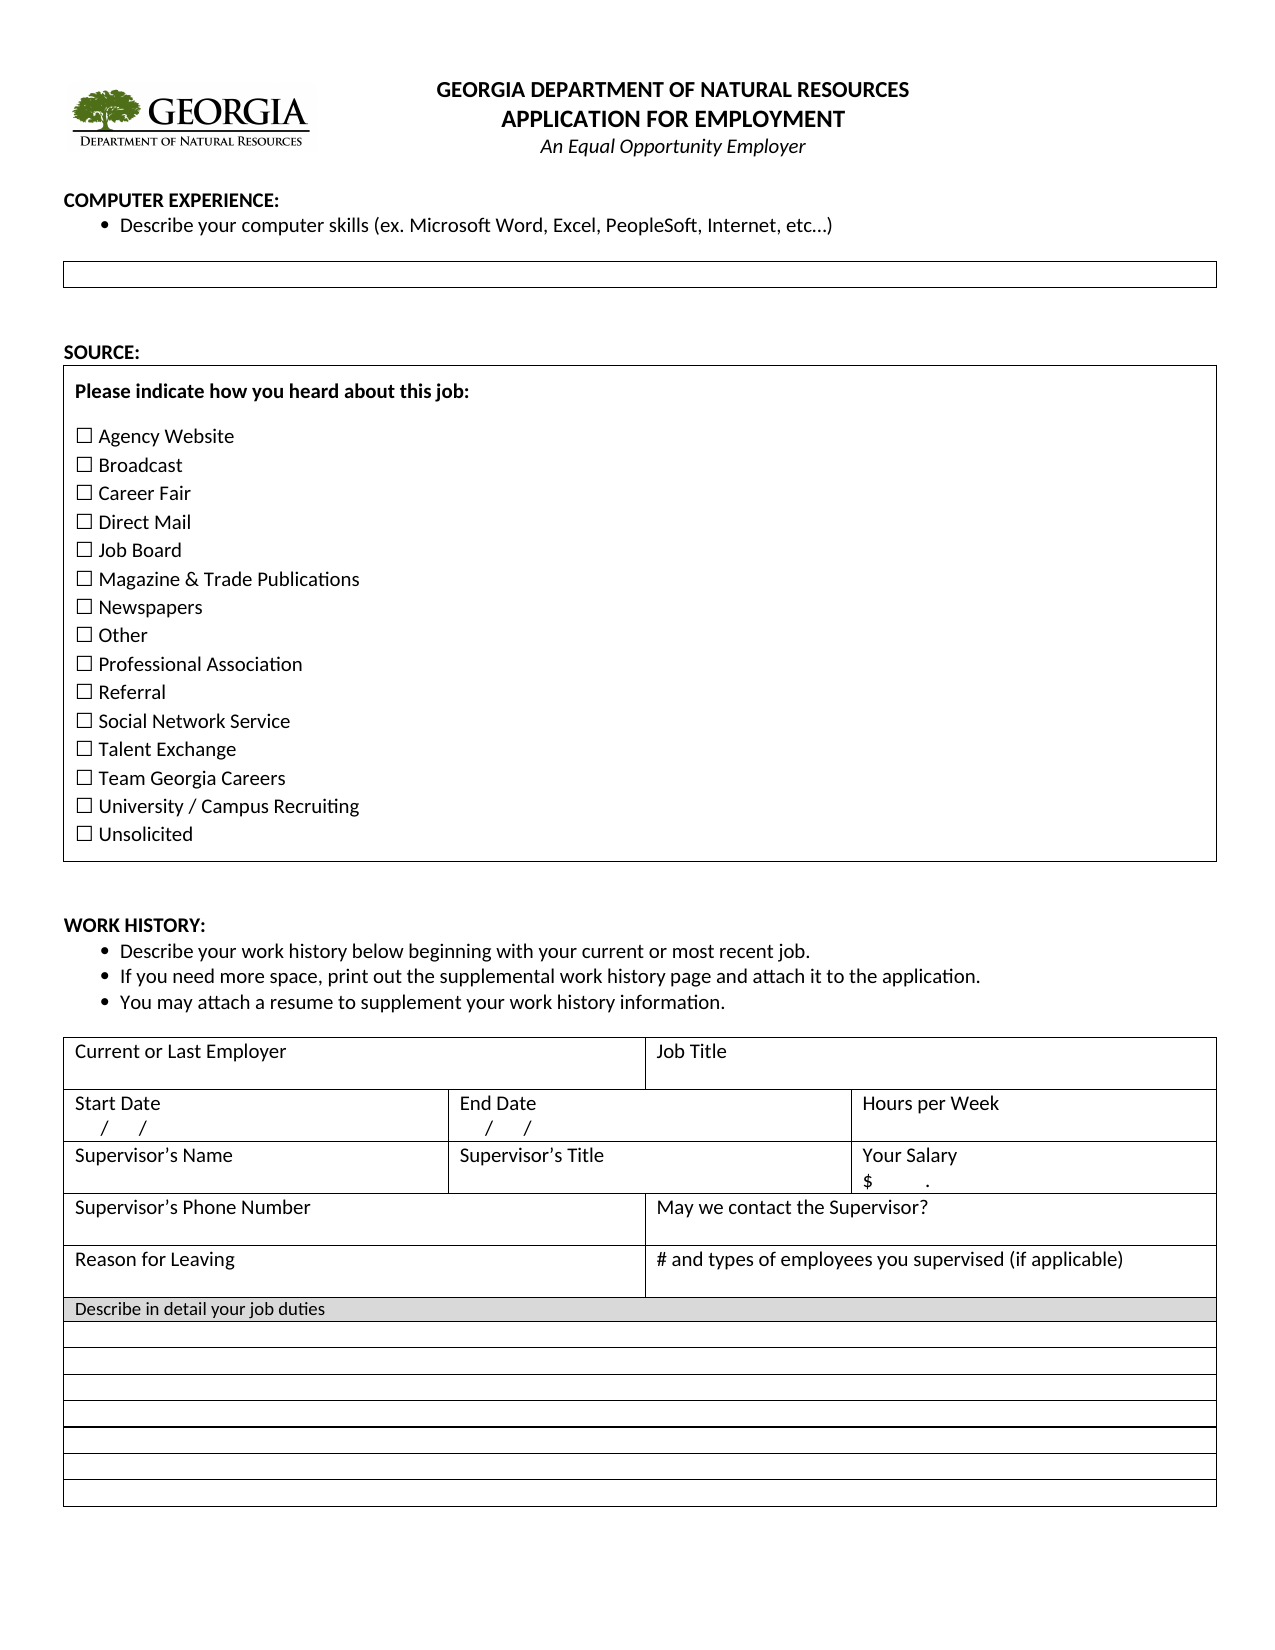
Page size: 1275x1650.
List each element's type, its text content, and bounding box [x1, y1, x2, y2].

table_cell Reason for Leaving [64, 1246, 645, 1297]
text COMPUTER EXPERIENCE: [64, 187, 1080, 212]
table_cell [64, 1480, 1216, 1506]
table_cell Supervisor’s Name [64, 1142, 448, 1193]
list You may attach a resume to supplement your work history information. [101, 989, 1080, 1014]
list Describe your work history below beginning with your current or most recent job. [101, 938, 1080, 963]
table_cell [64, 1401, 1216, 1426]
table_cell [64, 1454, 1216, 1479]
table_header Please indicate how you heard about this job: Agency Website Broadcast Career Fair Direct Mail Job Board Magazine & Trade Publications Newspapers Other Professional Association Referral Social Network Service Talent Exchange Team Georgia Careers University / Campus Recruiting Unsolicited [64, 366, 1216, 861]
table_header Current or Last Employer [64, 1038, 645, 1089]
list If you need more space, print out the supplemental work history page and attach it to the application. [101, 963, 1080, 989]
table_cell End Date / / [449, 1090, 851, 1141]
table_cell Supervisor’s Phone Number [64, 1194, 645, 1245]
picture [67, 83, 318, 152]
table_cell [64, 1348, 1216, 1373]
table_cell Describe in detail your job duties [64, 1298, 1216, 1321]
table_cell Supervisor’s Title [449, 1142, 851, 1193]
table_header Job Title [646, 1038, 1216, 1089]
table_cell Start Date / / [64, 1090, 448, 1141]
table_header [64, 262, 1216, 287]
table_cell # and types of employees you supervised (if applicable) [646, 1246, 1216, 1297]
table_cell [64, 1322, 1216, 1347]
text WORK HISTORY: [64, 913, 1080, 938]
table_cell [64, 1375, 1216, 1400]
table_cell May we contact the Supervisor? [646, 1194, 1216, 1245]
list Describe your computer skills (ex. Microsoft Word, Excel, PeopleSoft, Internet, etc…) [101, 212, 1080, 238]
table_cell Your Salary $ . [852, 1142, 1216, 1193]
table_cell [64, 1428, 1216, 1453]
table_cell Hours per Week [852, 1090, 1216, 1141]
text SOURCE: [64, 339, 1080, 364]
